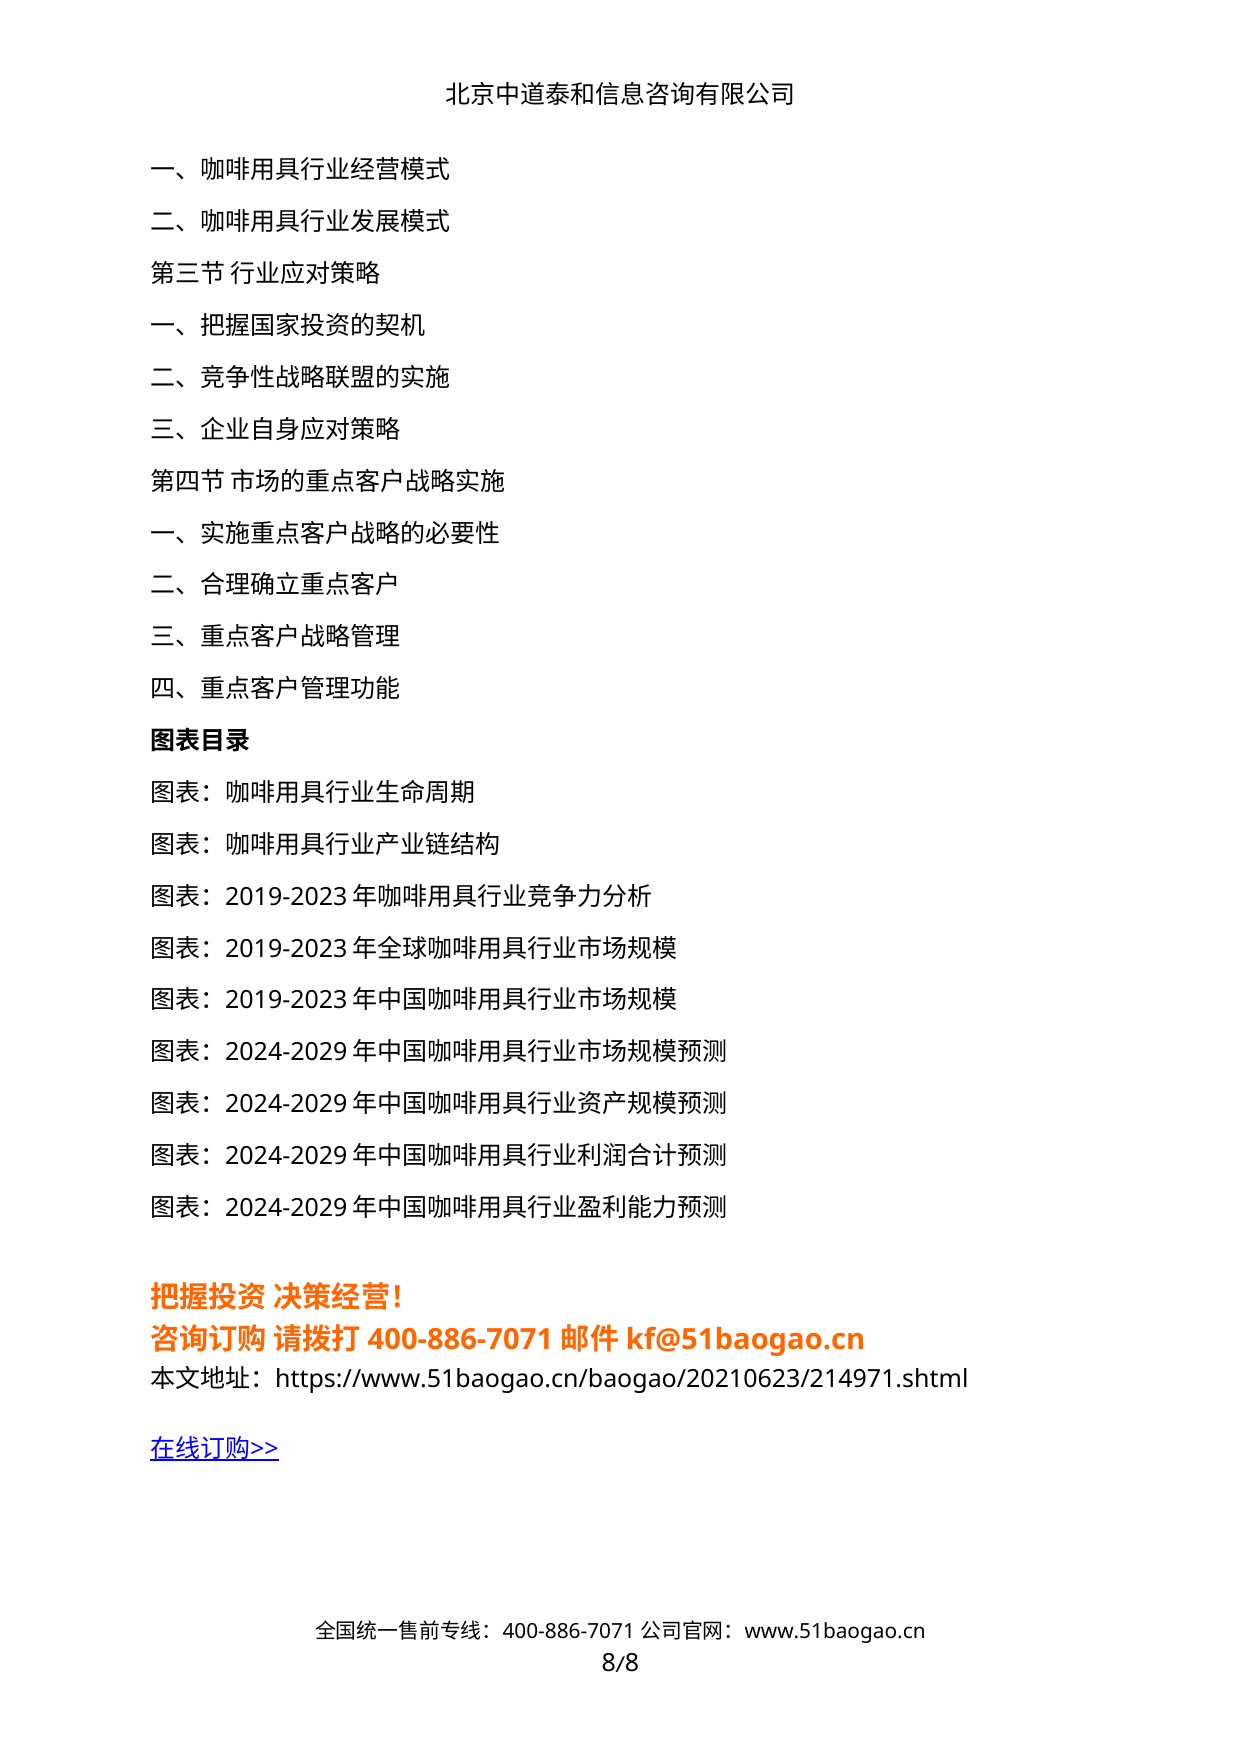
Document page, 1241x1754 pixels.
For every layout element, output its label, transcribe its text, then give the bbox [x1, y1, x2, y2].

text 图表：2024-2029年中国咖啡用具行业资产规模预测 [150, 1084, 1090, 1120]
text 图表：2019-2023年咖啡用具行业竞争力分析 [150, 876, 1090, 912]
text 第三节 行业应对策略 [150, 254, 1090, 290]
text 图表：2024-2029年中国咖啡用具行业利润合计预测 [150, 1136, 1090, 1172]
text 一、咖啡用具行业经营模式 [150, 150, 1090, 186]
text 三、重点客户战略管理 [150, 617, 1090, 653]
text 三、企业自身应对策略 [150, 409, 1090, 446]
text 在线订购>> [150, 1394, 1090, 1465]
text 第四节 市场的重点客户战略实施 [150, 461, 1090, 497]
text 二、咖啡用具行业发展模式 [150, 202, 1090, 238]
text 图表目录 [150, 721, 1090, 757]
text 图表：咖啡用具行业产业链结构 [150, 824, 1090, 861]
text 把握投资 决策经营！咨询订购 请拨打 400-886-7071 邮件 kf@51baogao.cn本文地址：https://www.51baogao.cn/baogao/20210623/214971.shtml [150, 1239, 1090, 1394]
text 二、合理确立重点客户 [150, 565, 1090, 601]
text 一、把握国家投资的契机 [150, 306, 1090, 342]
text 一、实施重点客户战略的必要性 [150, 513, 1090, 549]
text 图表：2019-2023年中国咖啡用具行业市场规模 [150, 980, 1090, 1016]
text 图表：2024-2029年中国咖啡用具行业市场规模预测 [150, 1032, 1090, 1068]
text 图表：咖啡用具行业生命周期 [150, 772, 1090, 809]
text 图表：2024-2029年中国咖啡用具行业盈利能力预测 [150, 1187, 1090, 1224]
text 四、重点客户管理功能 [150, 669, 1090, 705]
text 图表：2019-2023年全球咖啡用具行业市场规模 [150, 928, 1090, 964]
text 二、竞争性战略联盟的实施 [150, 357, 1090, 394]
